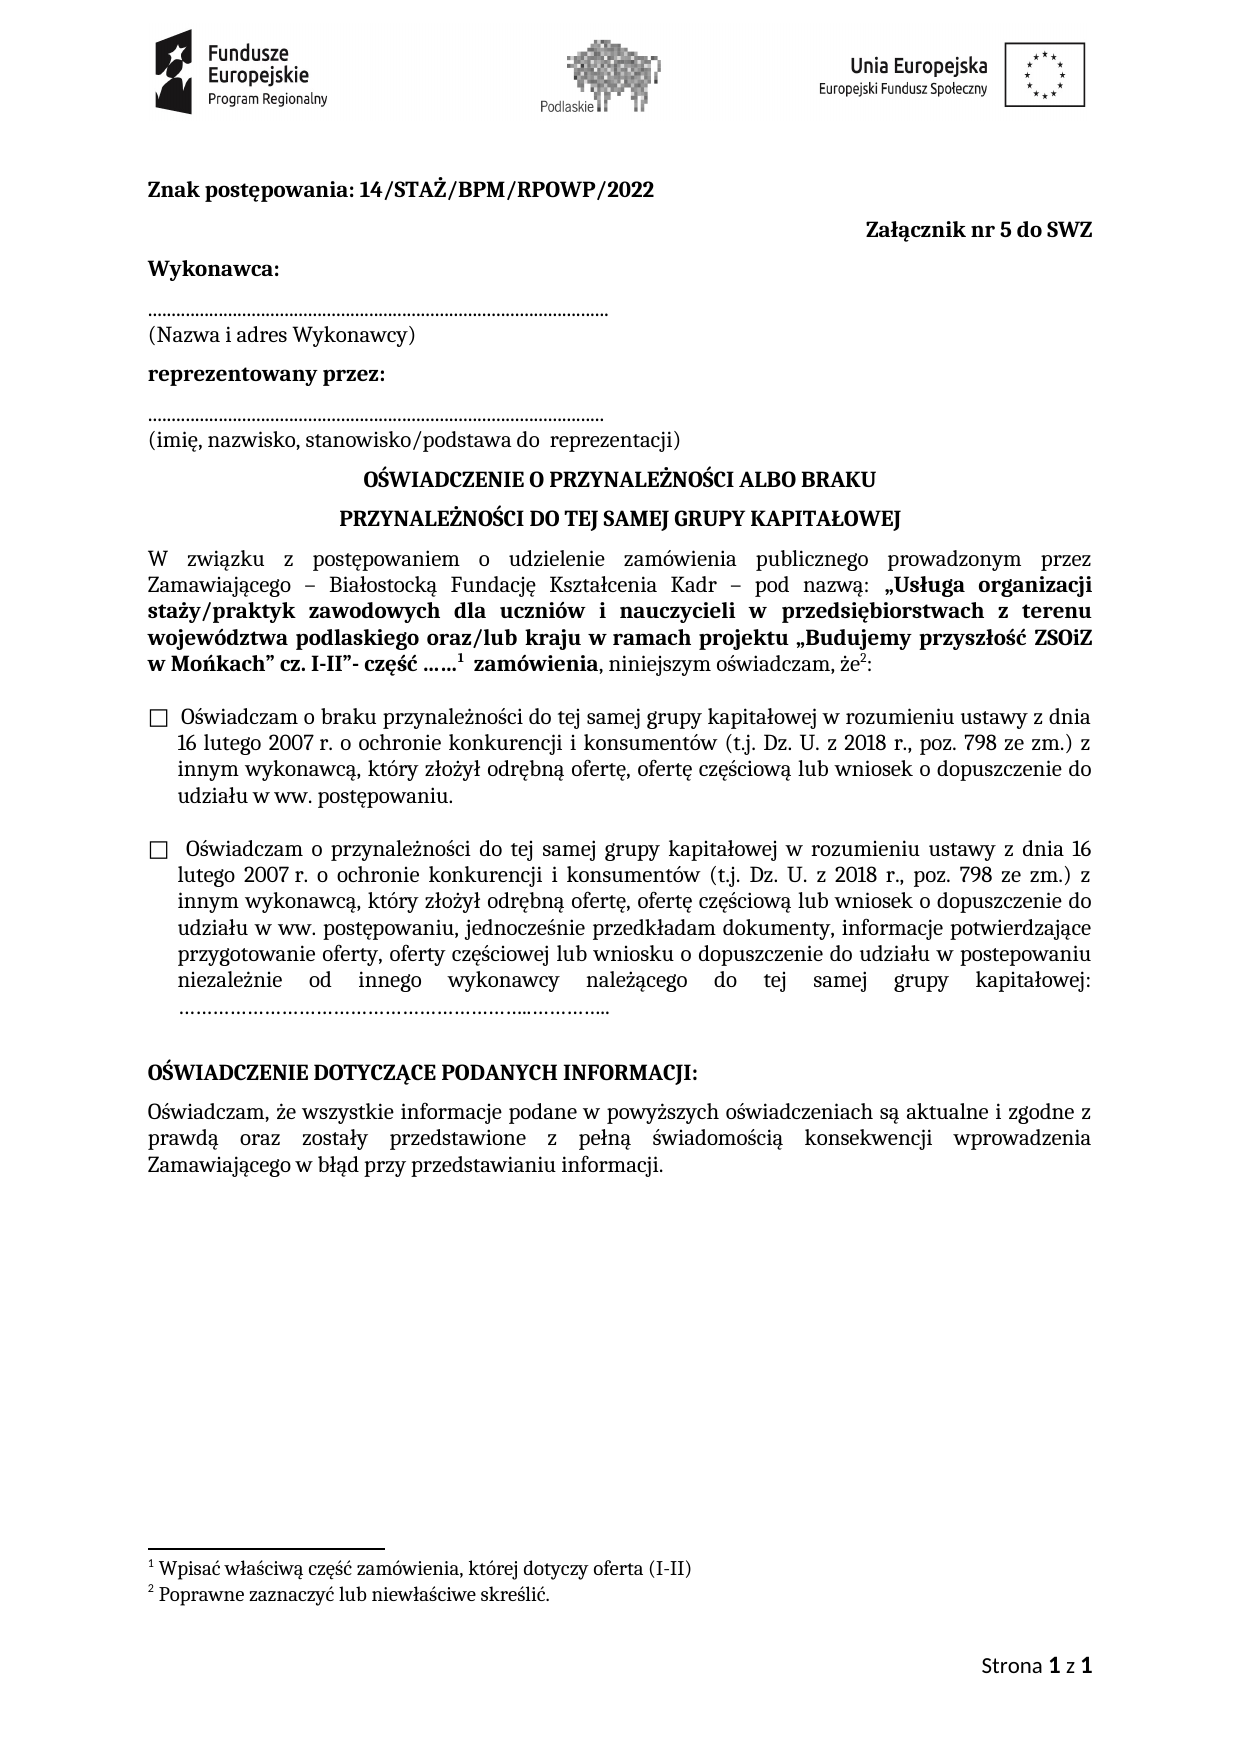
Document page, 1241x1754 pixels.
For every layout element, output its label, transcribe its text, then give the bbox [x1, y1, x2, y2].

text ................................................................................................. [148, 401, 1092, 427]
text Wykonawca: [148, 256, 1092, 282]
text (Nazwa i adres Wykonawcy) [148, 322, 1092, 348]
text W związku z postępowaniem o udzielenie zamówienia publicznego prowadzonym przez Zamawiającego – Białostocką Fundację Kształcenia Kadr – pod nazwą: „Usługa organizacji staży/praktyk zawodowych dla uczniów i nauczycieli w przedsiębiorstwach z terenu województwa podlaskiego oraz/lub kraju w ramach projektu „Budujemy przyszłość ZSOiZ w Mońkach” cz. I-II”- część …… zamówienia, niniejszym oświadczam, że: [148, 545, 1092, 677]
text (imię, nazwisko, stanowisko/podstawa do reprezentacji) [148, 427, 1092, 453]
text OŚWIADCZENIE DOTYCZĄCE PODANYCH INFORMACJI: [148, 1059, 1092, 1086]
text Znak postępowania: 14/STAŻ/BPM/RPOWP/2022 [148, 177, 1092, 203]
text .................................................................................................. [148, 295, 1092, 322]
picture [147, 23, 1089, 121]
text PRZYNALEŻNOŚCI DO TEJ SAMEJ GRUPY KAPITAŁOWEJ [148, 506, 1092, 532]
text OŚWIADCZENIE O PRZYNALEŻNOŚCI ALBO BRAKU [148, 466, 1092, 493]
text □ Oświadczam o przynależności do tej samej grupy kapitałowej w rozumieniu ustawy z dnia 16 lutego 2007 r. o ochronie konkurencji i konsumentów (t.j. Dz. U. z 2018 r., poz. 798 ze zm.) z innym wykonawcą, który złożył odrębną ofertę, ofertę częściową lub wniosek o dopuszczenie do udziału w ww. postępowaniu, jednocześnie przedkładam dokumenty, informacje potwierdzające przygotowanie oferty, oferty częściowej lub wniosku o dopuszczenie do udziału w postepowaniu niezależnie od innego wykonawcy należącego do tej samej grupy kapitałowej:……………………………………………………..………….. [148, 835, 1092, 1020]
text reprezentowany przez: [148, 361, 1092, 387]
text □ Oświadczam o braku przynależności do tej samej grupy kapitałowej w rozumieniu ustawy z dnia 16 lutego 2007 r. o ochronie konkurencji i konsumentów (t.j. Dz. U. z 2018 r., poz. 798 ze zm.) z innym wykonawcą, który złożył odrębną ofertę, ofertę częściową lub wniosek o dopuszczenie do udziału w ww. postępowaniu. [148, 703, 1092, 809]
text Załącznik nr 5 do SWZ [148, 216, 1092, 243]
text Oświadczam, że wszystkie informacje podane w powyższych oświadczeniach są aktualne i zgodne z prawdą oraz zostały przedstawione z pełną świadomością konsekwencji wprowadzenia Zamawiającego w błąd przy przedstawianiu informacji. [148, 1099, 1092, 1178]
